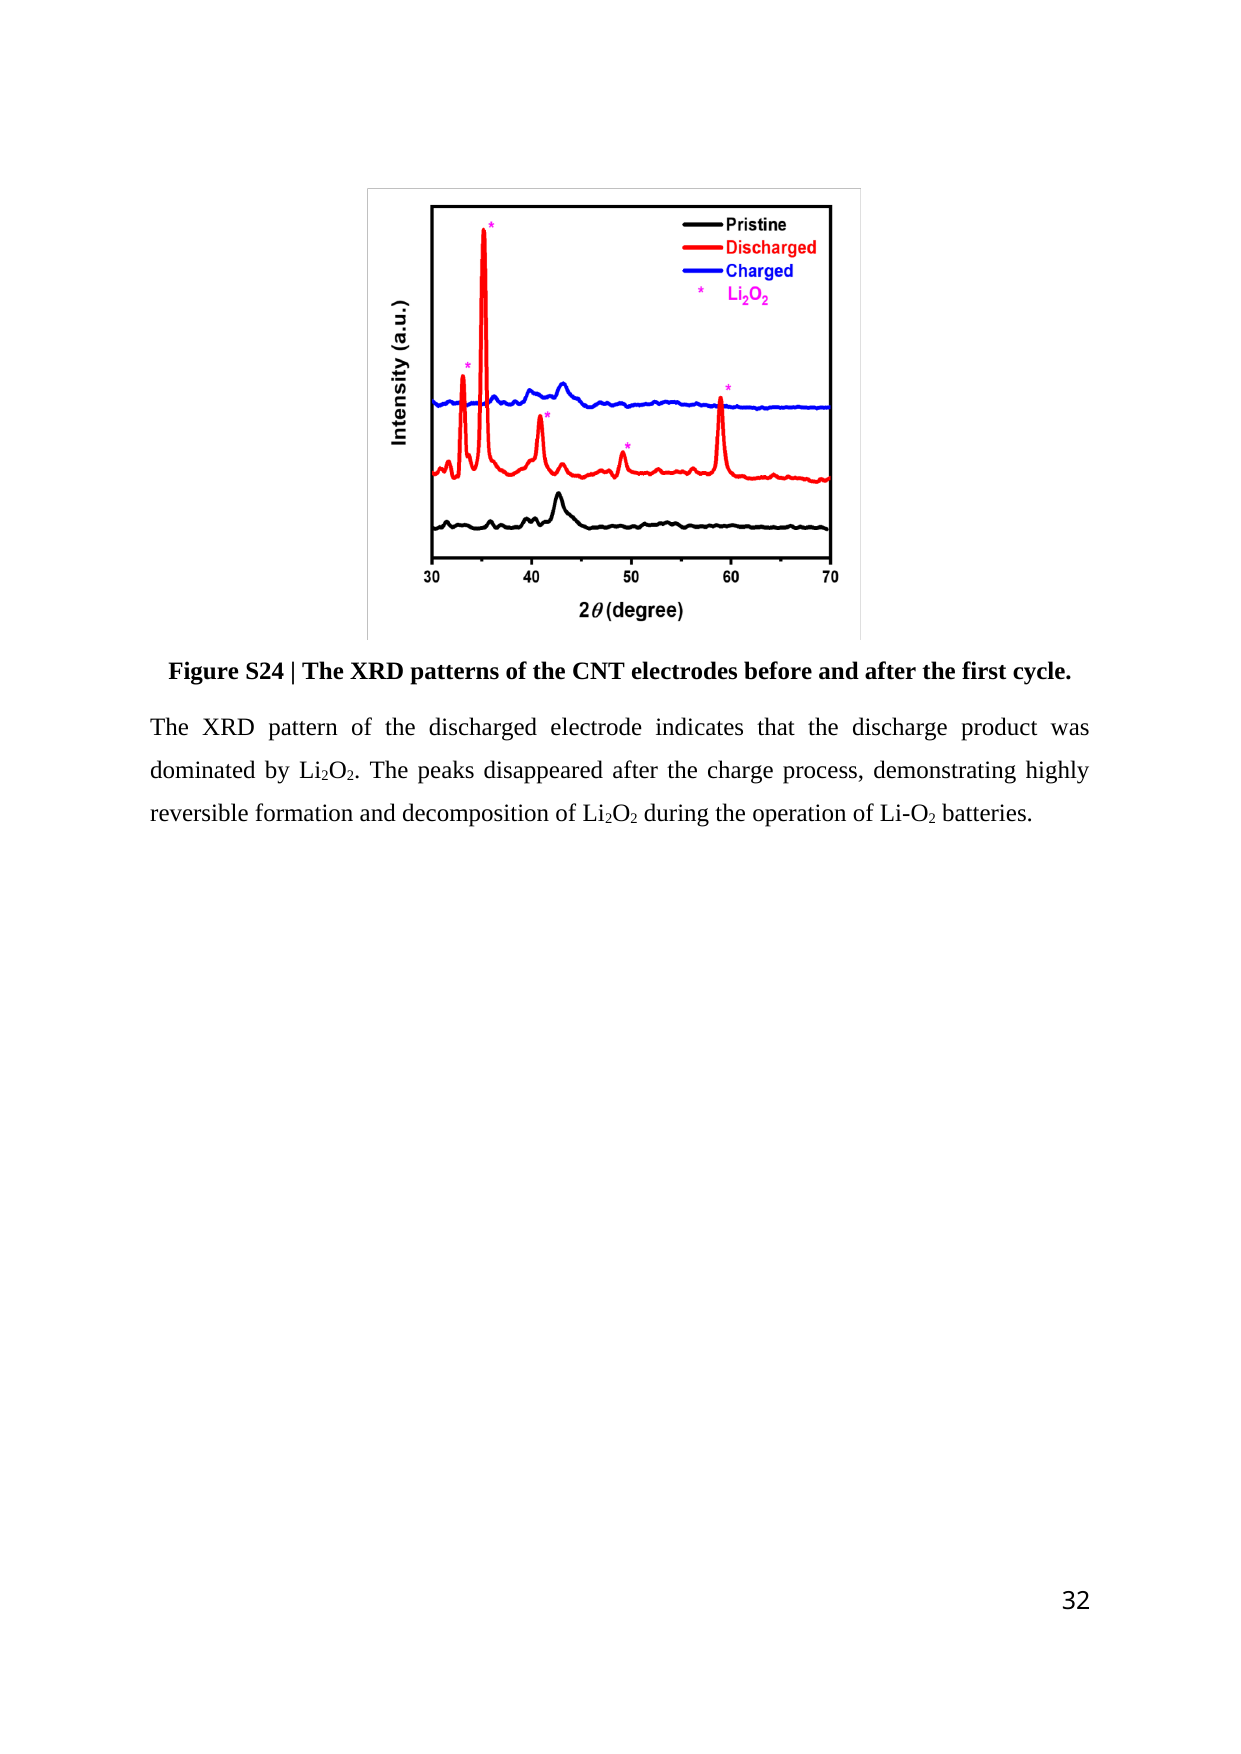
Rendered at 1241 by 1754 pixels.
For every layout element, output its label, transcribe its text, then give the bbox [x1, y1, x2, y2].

picture [327, 150, 913, 640]
text The XRD pattern of the discharged electrode indicates that the discharge product was dominated by Li2O2. The peaks disappeared after the charge process, demonstrating highly reversible formation and decomposition of Li2O2 during the operation of Li-O2 batteries. [150, 712, 1090, 827]
text Figure S24 | The XRD patterns of the CNT electrodes before and after the first cycle. [150, 656, 1090, 685]
